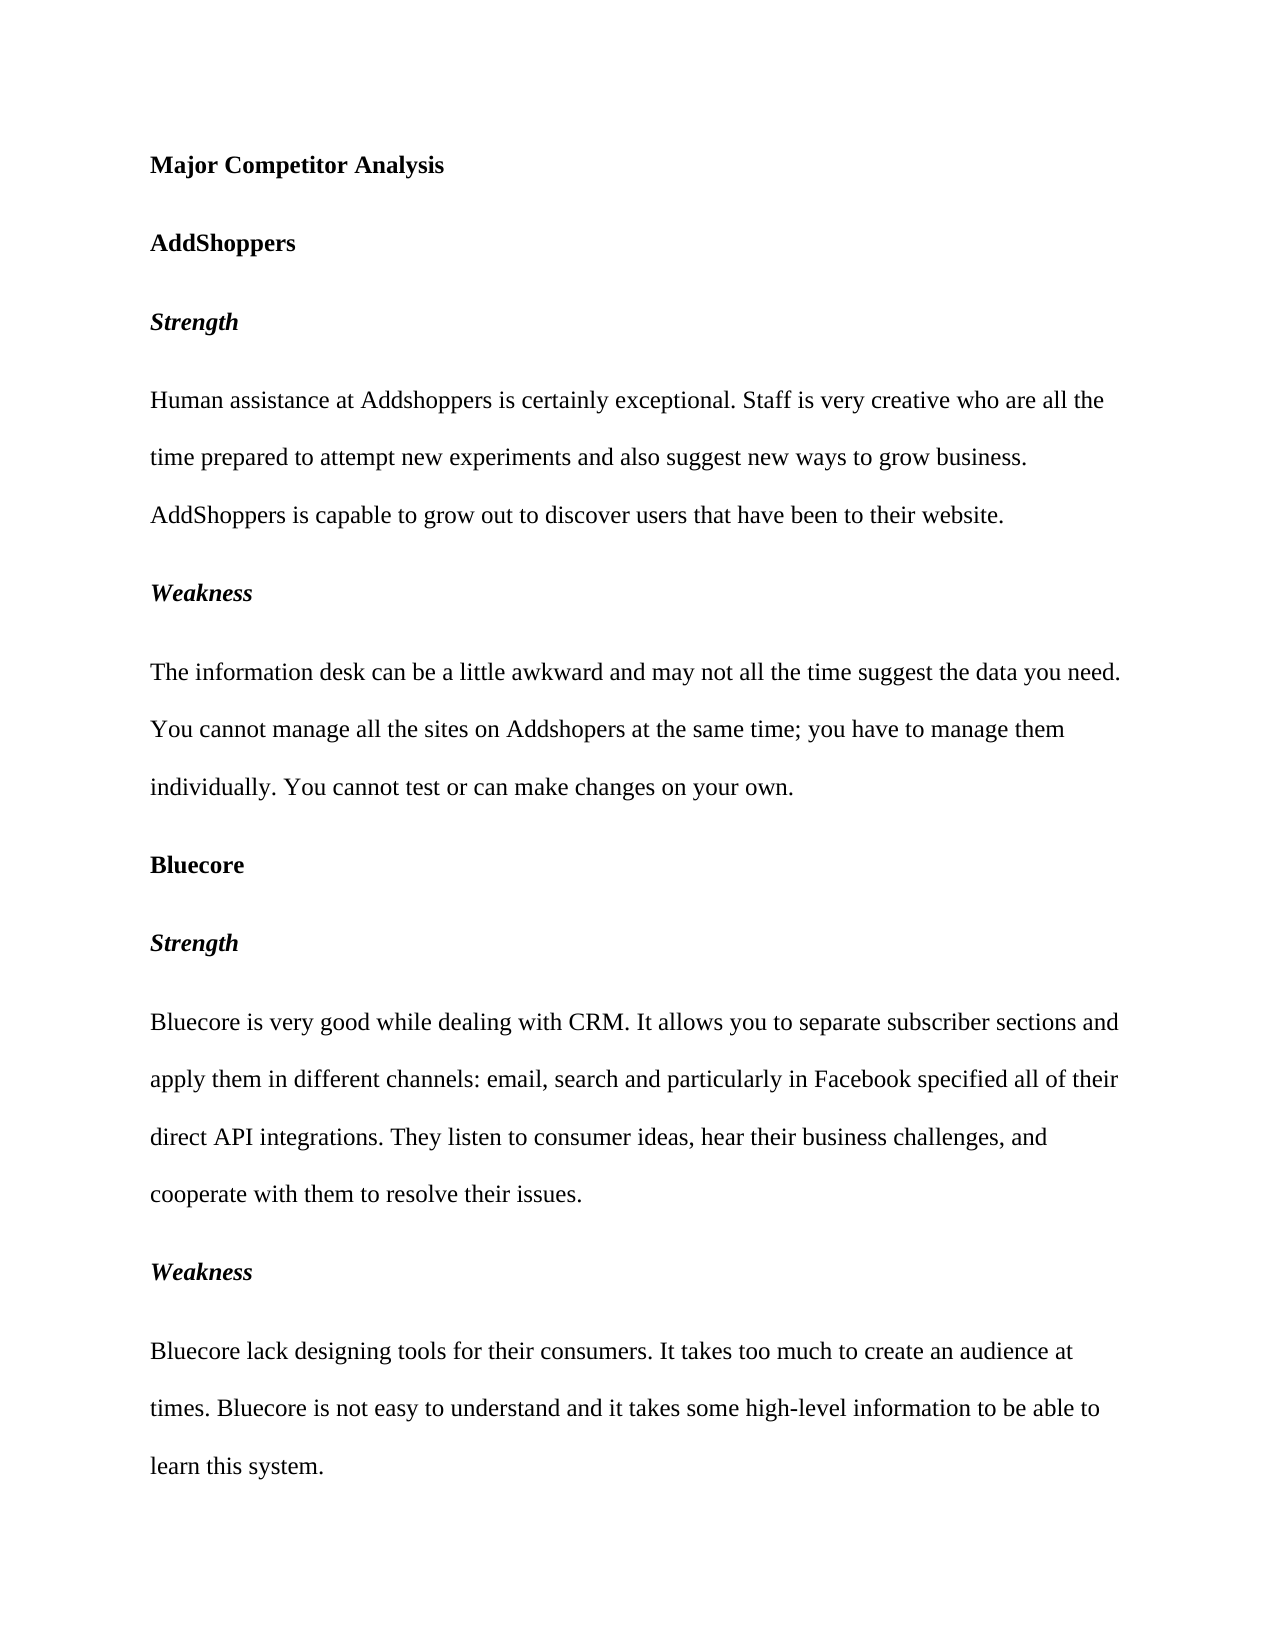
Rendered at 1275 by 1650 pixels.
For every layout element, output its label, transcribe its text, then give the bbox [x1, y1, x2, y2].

text Strength [150, 928, 1125, 957]
text Bluecore [150, 850, 1125, 879]
text Major Competitor Analysis [150, 150, 1125, 179]
text Strength [150, 307, 1125, 335]
text Weakness [150, 1257, 1125, 1286]
text Human assistance at Addshoppers is certainly exceptional. Staff is very creative who are all the time prepared to attempt new experiments and also suggest new ways to grow business. AddShoppers is capable to grow out to discover users that have been to their website. [150, 385, 1125, 529]
text Weakness [150, 578, 1125, 607]
text Bluecore lack designing tools for their consumers. It takes too much to create an audience at times. Bluecore is not easy to understand and it takes some high-level information to be able to learn this system. [150, 1336, 1125, 1479]
text AddShoppers [150, 228, 1125, 257]
text The information desk can be a little awkward and may not all the time suggest the data you need. You cannot manage all the sites on Addshopers at the same time; you have to manage them individually. You cannot test or can make changes on your own. [150, 657, 1125, 800]
text Bluecore is very good while dealing with CRM. It allows you to separate subscriber sections and apply them in different channels: email, search and particularly in Facebook specified all of their direct API integrations. They listen to consumer ideas, hear their business challenges, and cooperate with them to resolve their issues. [150, 1007, 1125, 1208]
